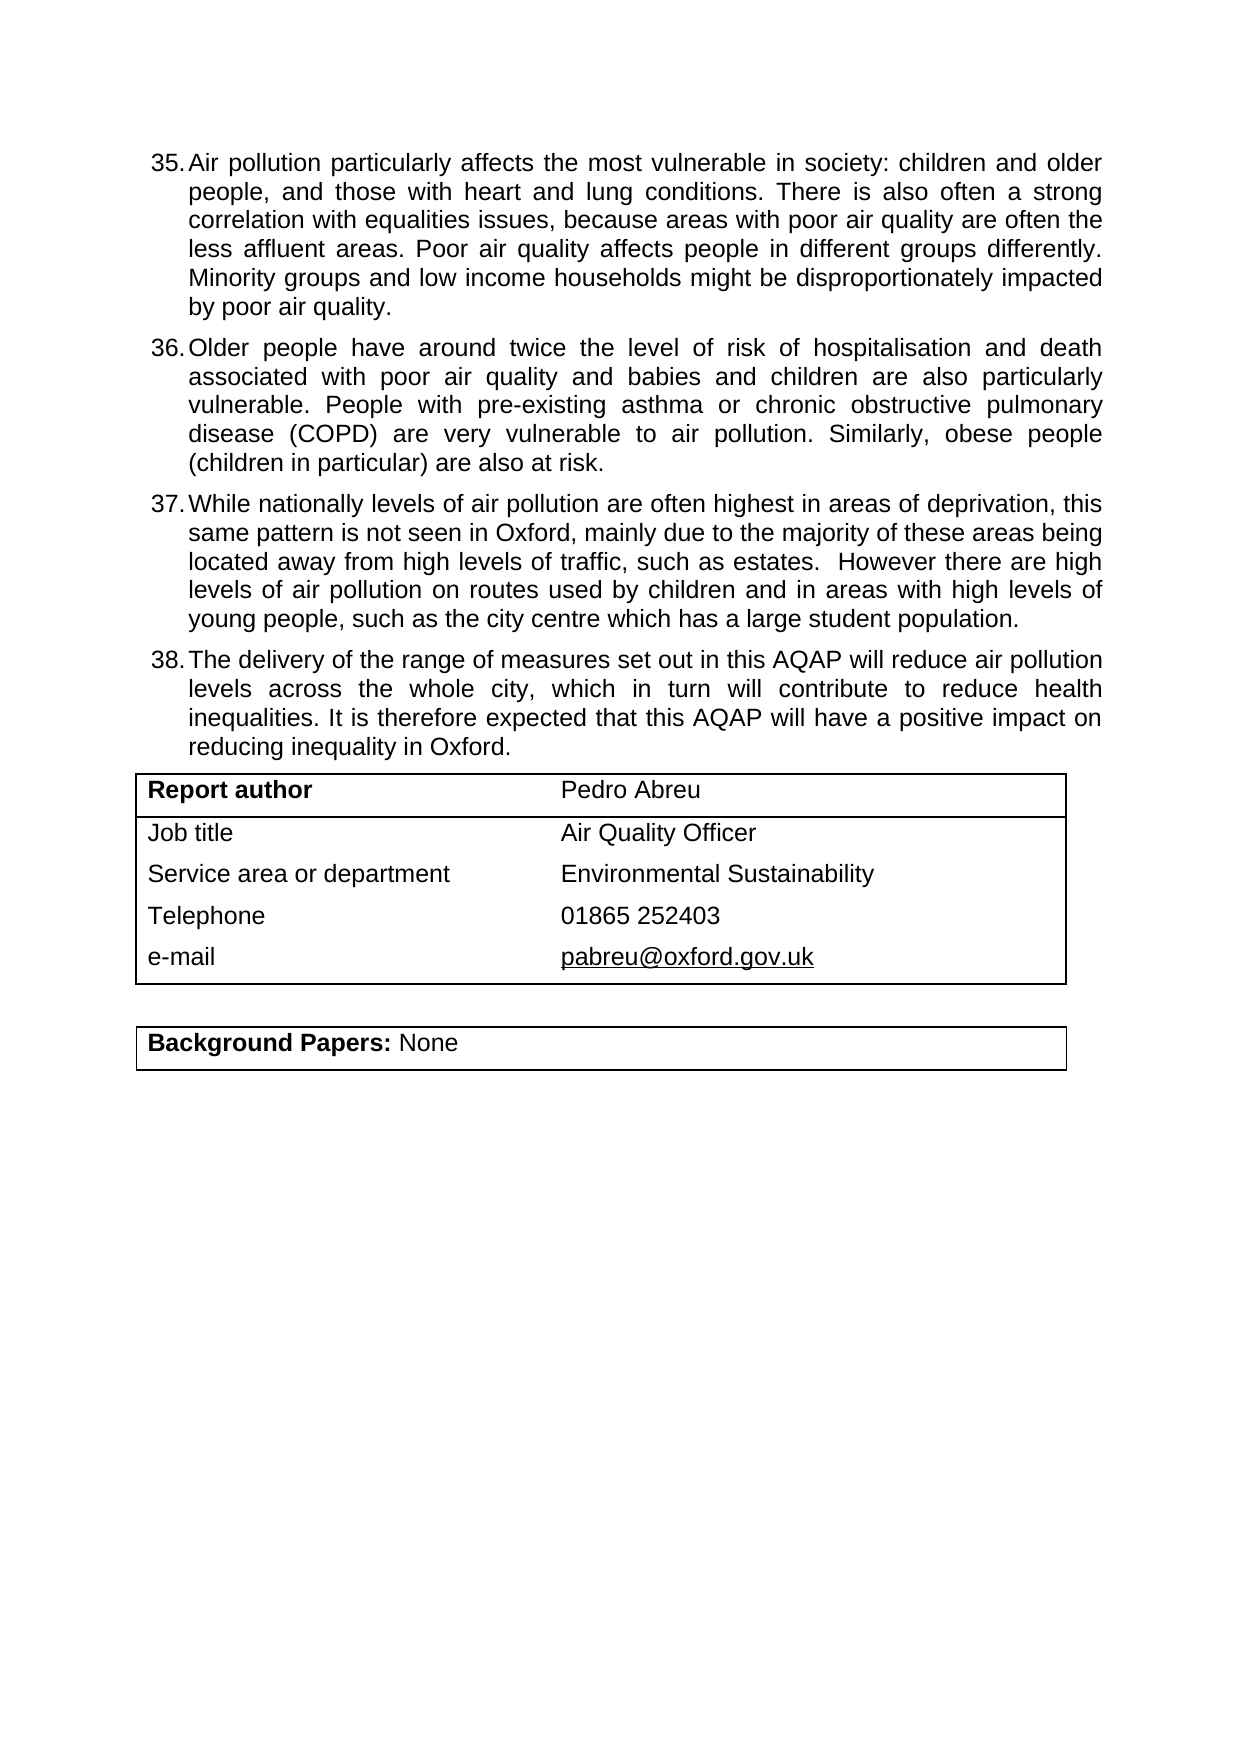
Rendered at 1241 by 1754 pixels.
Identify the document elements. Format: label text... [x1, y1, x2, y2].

table_cell Air Quality Officer [549, 818, 1065, 859]
table_cell pabreu@oxford.gov.uk [549, 942, 1065, 983]
list The delivery of the range of measures set out in this AQAP will reduce air pollution levels across the whole city, which in turn will contribute to reduce health inequalities. It is therefore expected that this AQAP will have a positive impact on reducing inequality in Oxford. [151, 645, 1104, 760]
table_cell Environmental Sustainability [549, 859, 1065, 901]
table_cell 01865 252403 [549, 901, 1065, 942]
list Air pollution particularly affects the most vulnerable in society: children and older people, and those with heart and lung conditions. There is also often a strong correlation with equalities issues, because areas with poor air quality are often the less affluent areas. Poor air quality affects people in different groups differently. Minority groups and low income households might be disproportionately impacted by poor air quality. [151, 148, 1104, 320]
table_cell e-mail [137, 942, 549, 983]
list While nationally levels of air pollution are often highest in areas of deprivation, this same pattern is not seen in Oxford, mainly due to the majority of these areas being located away from high levels of traffic, such as estates. However there are high levels of air pollution on routes used by children and in areas with high levels of young people, such as the city centre which has a large student population. [151, 489, 1104, 633]
list Older people have around twice the level of risk of hospitalisation and death associated with poor air quality and babies and children are also particularly vulnerable. People with pre-existing asthma or chronic obstructive pulmonary disease (COPD) are very vulnerable to air pollution. Similarly, obese people (children in particular) are also at risk. [151, 333, 1104, 476]
table_header Report author [137, 775, 549, 816]
table_cell Telephone [137, 901, 549, 942]
table_cell Job title [137, 818, 549, 859]
table_header Background Papers: None [137, 1028, 1066, 1069]
table_header Pedro Abreu [549, 775, 1065, 816]
table_cell Service area or department [137, 859, 549, 901]
